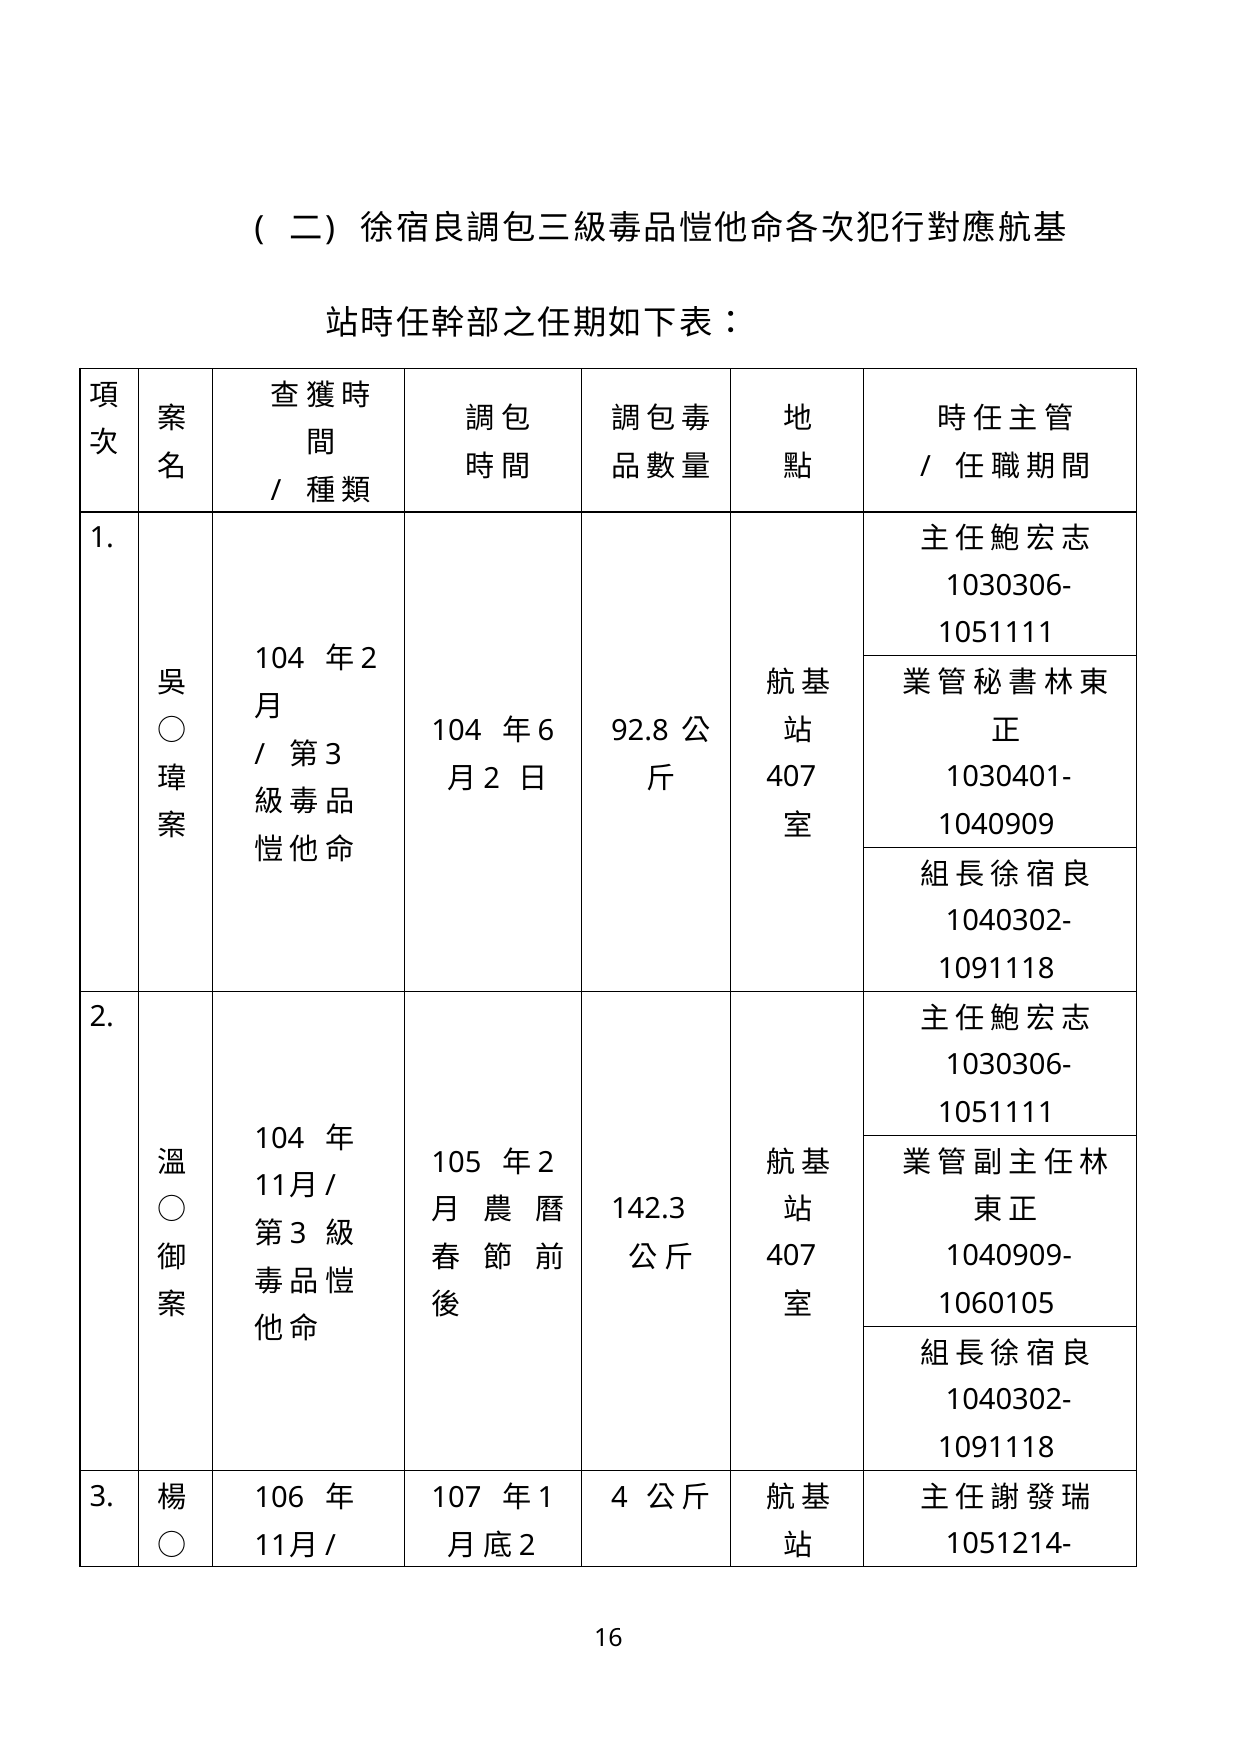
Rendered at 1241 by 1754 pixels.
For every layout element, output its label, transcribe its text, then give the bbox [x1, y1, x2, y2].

table_cell 業管副主任林東正 1040909-1060105 [864, 1136, 1136, 1326]
table_cell 主任謝發瑞 1051214-1080108 [864, 1471, 1136, 1566]
table_header 時任主管 /任職期間 [864, 369, 1136, 511]
table_header 案名 [139, 369, 212, 511]
table_cell 航基站 407室 [731, 513, 863, 991]
table_cell 105年2月農曆春節前後 [405, 992, 581, 1470]
table_cell 107年1月底2月初 [405, 1471, 581, 1566]
table_cell 楊○清案 [139, 1471, 212, 1566]
table_cell 142.3公斤 [582, 992, 730, 1470]
subtitle 徐宿良調包三級毒品愷他命各次犯行對應航基站時任幹部之任期如下表： [222, 177, 1069, 368]
table_cell 2. [81, 992, 138, 1470]
table_cell 1. [81, 513, 138, 991]
table_cell 業管秘書林東正 1030401-1040909 [864, 656, 1136, 847]
table_header 項次 [81, 369, 138, 511]
table_cell 組長徐宿良 1040302-1091118 [864, 848, 1136, 991]
table_cell 航基站 404室 [731, 1471, 863, 1566]
table_cell 溫○御 案 [139, 992, 212, 1470]
table_header 調包 時間 [405, 369, 581, 511]
table_cell 組長徐宿良 1040302-1091118 [864, 1327, 1136, 1470]
table_cell 104年6月2日 [405, 513, 581, 991]
table_header 地 點 [731, 369, 863, 511]
table_cell 主任鮑宏志 1030306-1051111 [864, 992, 1136, 1134]
table_cell 106年11月/第3級毒品愷他命 [213, 1471, 404, 1566]
table_cell 4公斤 [582, 1471, 730, 1566]
table_cell 吳○瑋案 [139, 513, 212, 991]
table_header 查獲時間 /種類 [213, 369, 404, 511]
table_cell 104年2月 /第3級毒品愷他命 [213, 513, 404, 991]
table_cell 92.8公斤 [582, 513, 730, 991]
table_cell 航基站 407室 [731, 992, 863, 1470]
table_cell 104年11月/第3級毒品愷他命 [213, 992, 404, 1470]
table_cell 主任鮑宏志 1030306-1051111 [864, 513, 1136, 655]
table_cell 3. [81, 1471, 138, 1566]
table_header 調包毒品數量 [582, 369, 730, 511]
